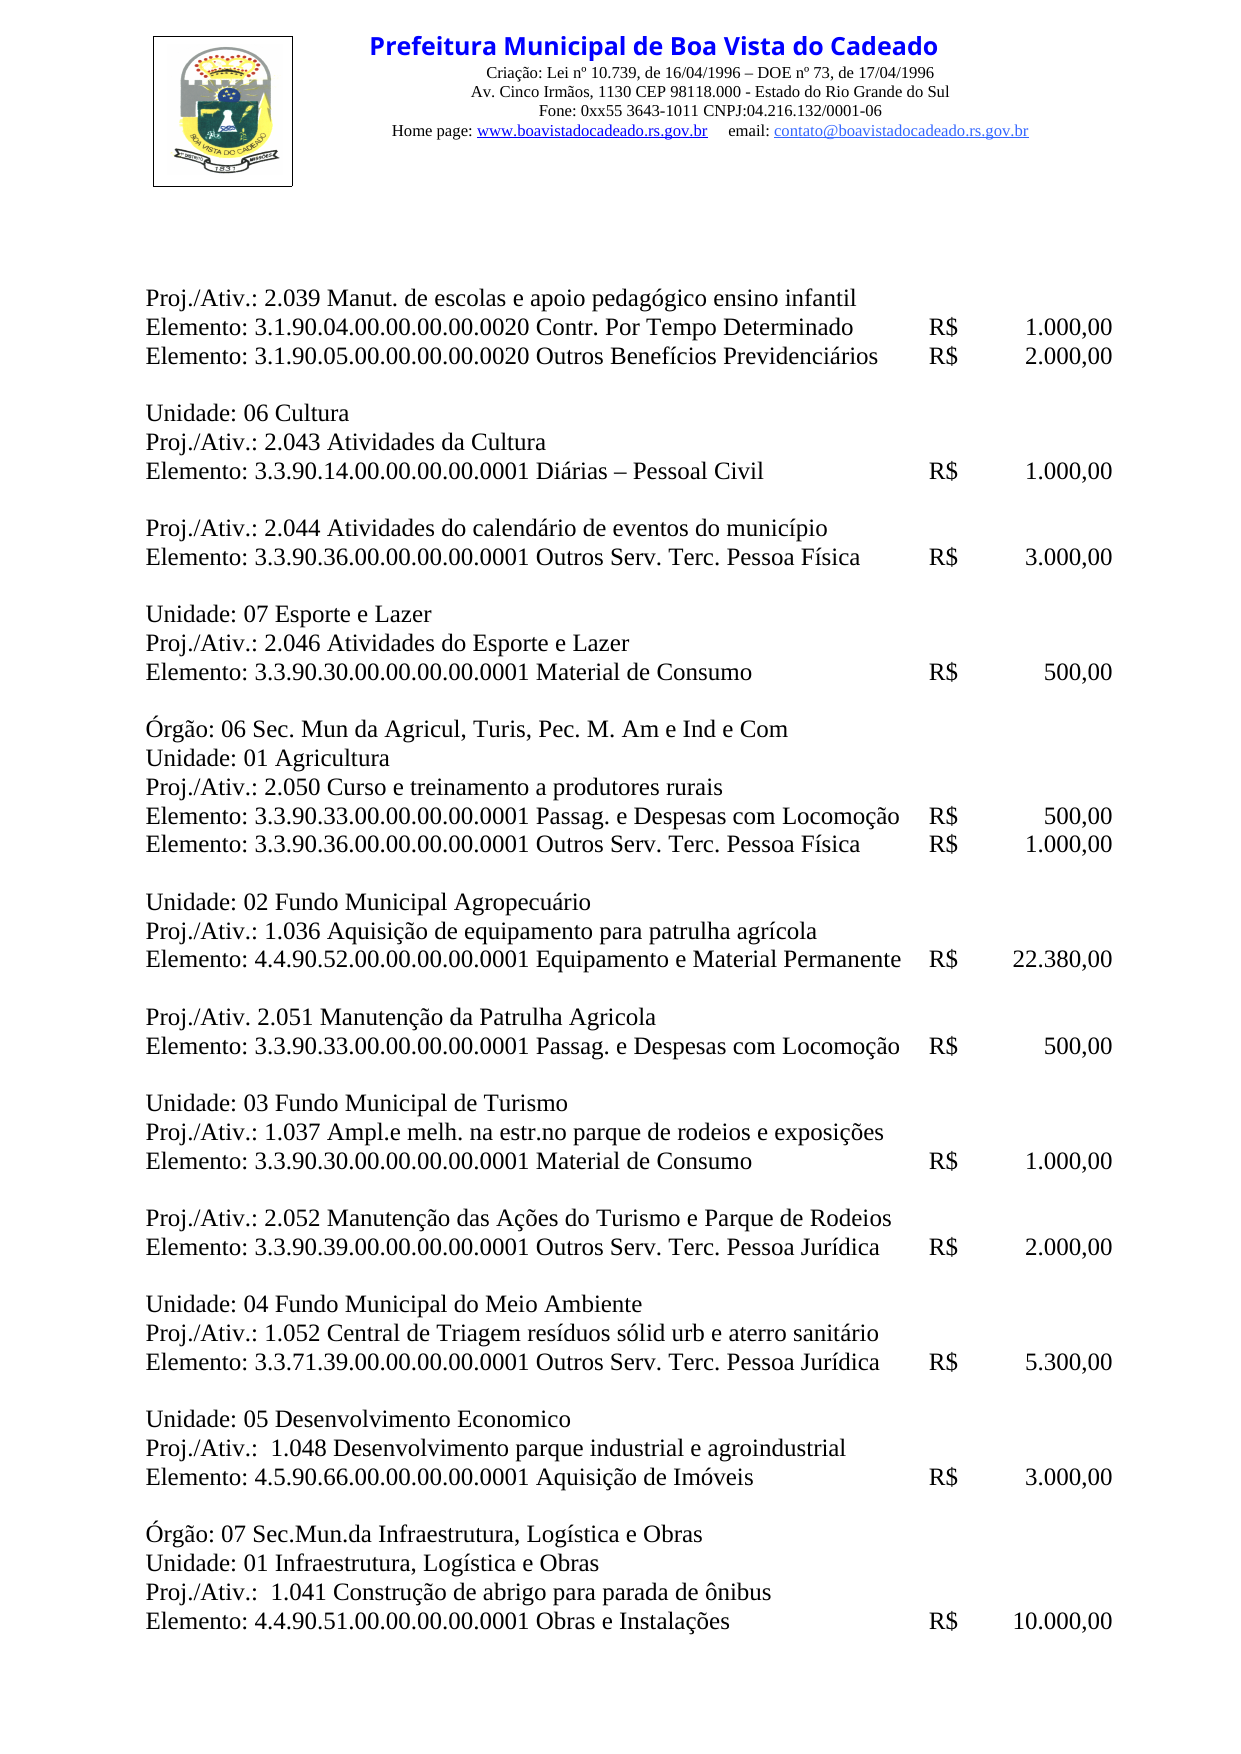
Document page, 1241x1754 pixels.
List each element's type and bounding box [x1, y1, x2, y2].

picture [167, 44, 283, 175]
table_header [123, 255, 1240, 1634]
